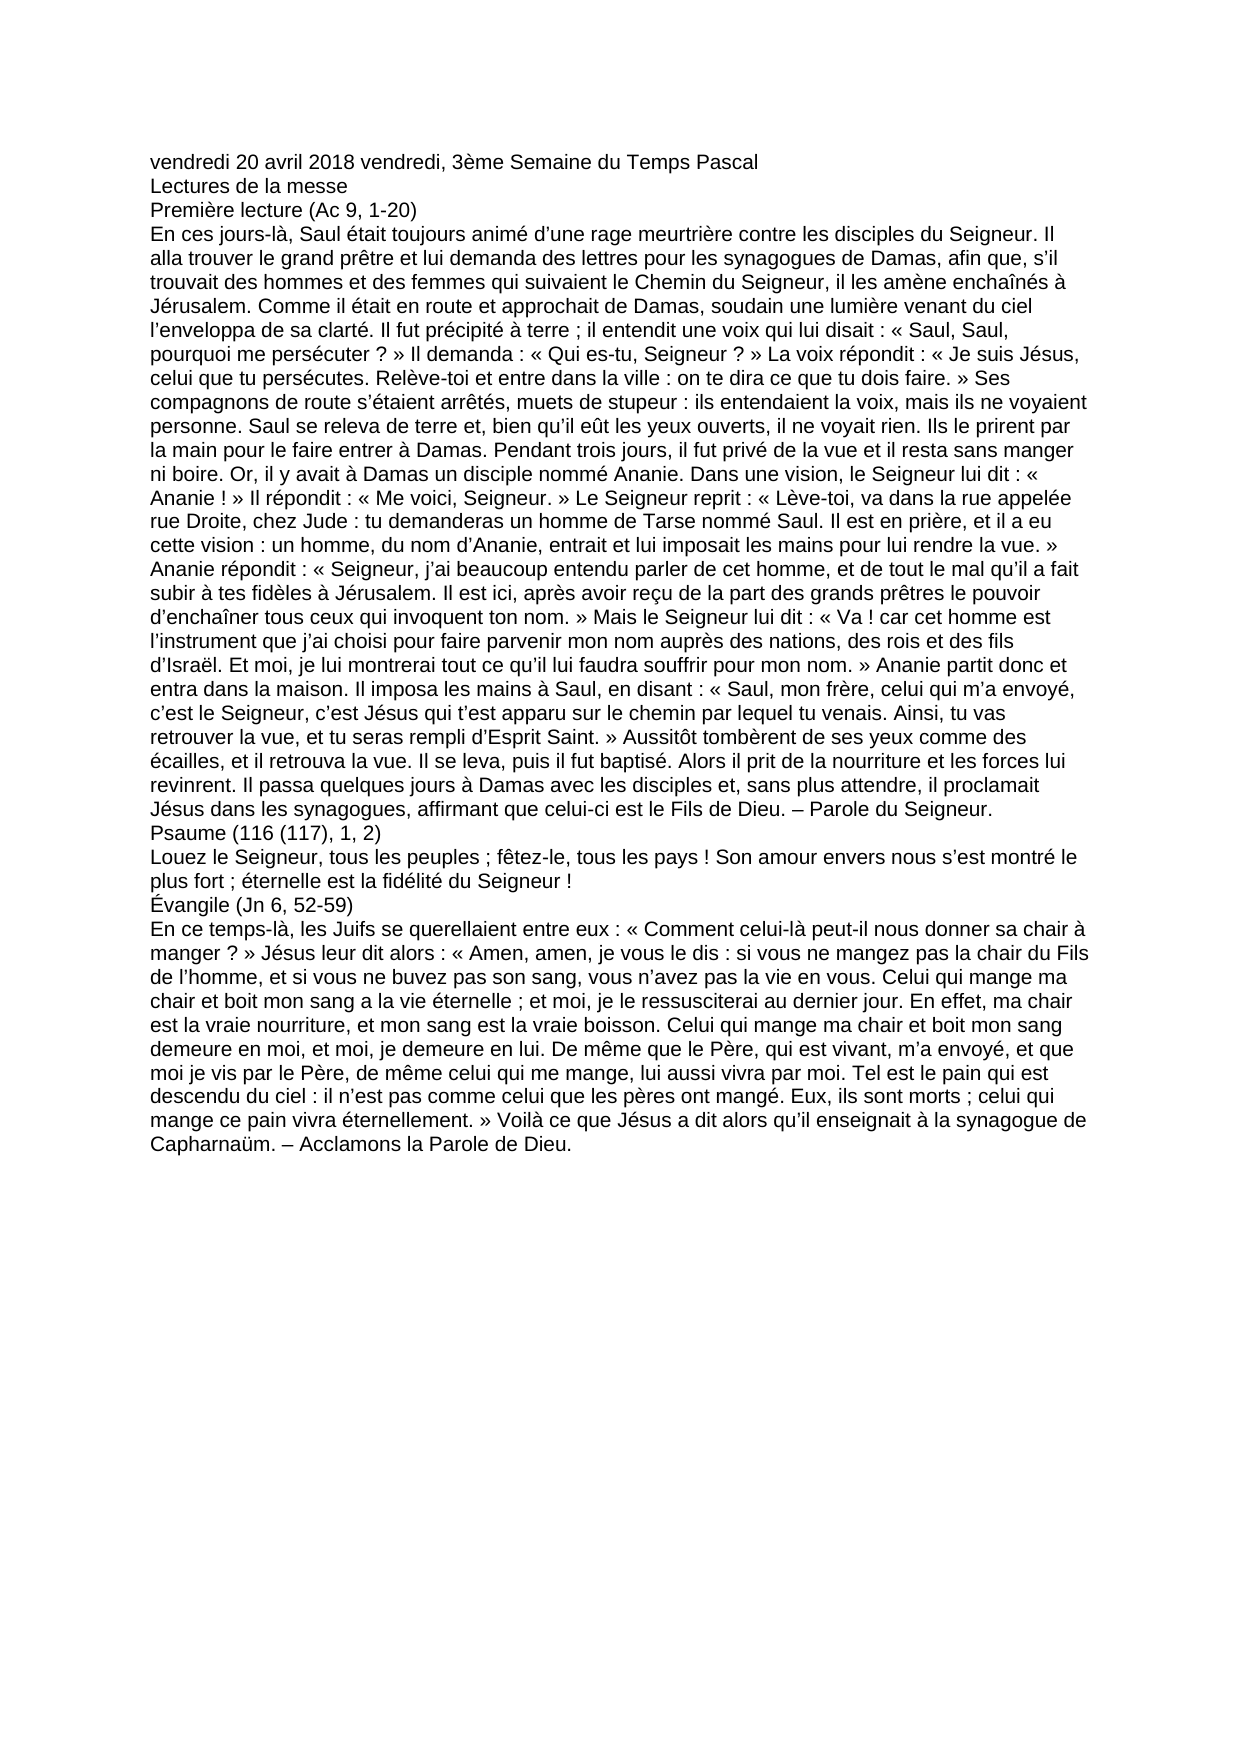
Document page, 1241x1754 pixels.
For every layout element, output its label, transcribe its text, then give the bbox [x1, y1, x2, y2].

text En ce temps-là, les Juifs se querellaient entre eux : « Comment celui-là peut-il nous donner sa chair à manger ? » Jésus leur dit alors : « Amen, amen, je vous le dis : si vous ne mangez pas la chair du Fils de l’homme, et si vous ne buvez pas son sang, vous n’avez pas la vie en vous. Celui qui mange ma chair et boit mon sang a la vie éternelle ; et moi, je le ressusciterai au dernier jour. En effet, ma chair est la vraie nourriture, et mon sang est la vraie boisson. Celui qui mange ma chair et boit mon sang demeure en moi, et moi, je demeure en lui. De même que le Père, qui est vivant, m’a envoyé, et que moi je vis par le Père, de même celui qui me mange, lui aussi vivra par moi. Tel est le pain qui est descendu du ciel : il n’est pas comme celui que les pères ont mangé. Eux, ils sont morts ; celui qui mange ce pain vivra éternellement. » Voilà ce que Jésus a dit alors qu’il enseignait à la synagogue de Capharnaüm. – Acclamons la Parole de Dieu. [150, 917, 1090, 1156]
text Louez le Seigneur, tous les peuples ; fêtez-le, tous les pays ! Son amour envers nous s’est montré le plus fort ; éternelle est la fidélité du Seigneur ! [150, 845, 1090, 893]
text En ces jours-là, Saul était toujours animé d’une rage meurtrière contre les disciples du Seigneur. Il alla trouver le grand prêtre et lui demanda des lettres pour les synagogues de Damas, afin que, s’il trouvait des hommes et des femmes qui suivaient le Chemin du Seigneur, il les amène enchaînés à Jérusalem. Comme il était en route et approchait de Damas, soudain une lumière venant du ciel l’enveloppa de sa clarté. Il fut précipité à terre ; il entendit une voix qui lui disait : « Saul, Saul, pourquoi me persécuter ? » Il demanda : « Qui es-tu, Seigneur ? » La voix répondit : « Je suis Jésus, celui que tu persécutes. Relève-toi et entre dans la ville : on te dira ce que tu dois faire. » Ses compagnons de route s’étaient arrêtés, muets de stupeur : ils entendaient la voix, mais ils ne voyaient personne. Saul se releva de terre et, bien qu’il eût les yeux ouverts, il ne voyait rien. Ils le prirent par la main pour le faire entrer à Damas. Pendant trois jours, il fut privé de la vue et il resta sans manger ni boire. Or, il y avait à Damas un disciple nommé Ananie. Dans une vision, le Seigneur lui dit : « Ananie ! » Il répondit : « Me voici, Seigneur. » Le Seigneur reprit : « Lève-toi, va dans la rue appelée rue Droite, chez Jude : tu demanderas un homme de Tarse nommé Saul. Il est en prière, et il a eu cette vision : un homme, du nom d’Ananie, entrait et lui imposait les mains pour lui rendre la vue. » Ananie répondit : « Seigneur, j’ai beaucoup entendu parler de cet homme, et de tout le mal qu’il a fait subir à tes fidèles à Jérusalem. Il est ici, après avoir reçu de la part des grands prêtres le pouvoir d’enchaîner tous ceux qui invoquent ton nom. » Mais le Seigneur lui dit : « Va ! car cet homme est l’instrument que j’ai choisi pour faire parvenir mon nom auprès des nations, des rois et des fils d’Israël. Et moi, je lui montrerai tout ce qu’il lui faudra souffrir pour mon nom. » Ananie partit donc et entra dans la maison. Il imposa les mains à Saul, en disant : « Saul, mon frère, celui qui m’a envoyé, c’est le Seigneur, c’est Jésus qui t’est apparu sur le chemin par lequel tu venais. Ainsi, tu vas retrouver la vue, et tu seras rempli d’Esprit Saint. » Aussitôt tombèrent de ses yeux comme des écailles, et il retrouva la vue. Il se leva, puis il fut baptisé. Alors il prit de la nourriture et les forces lui revinrent. Il passa quelques jours à Damas avec les disciples et, sans plus attendre, il proclamait Jésus dans les synagogues, affirmant que celui-ci est le Fils de Dieu. – Parole du Seigneur. [150, 222, 1090, 821]
